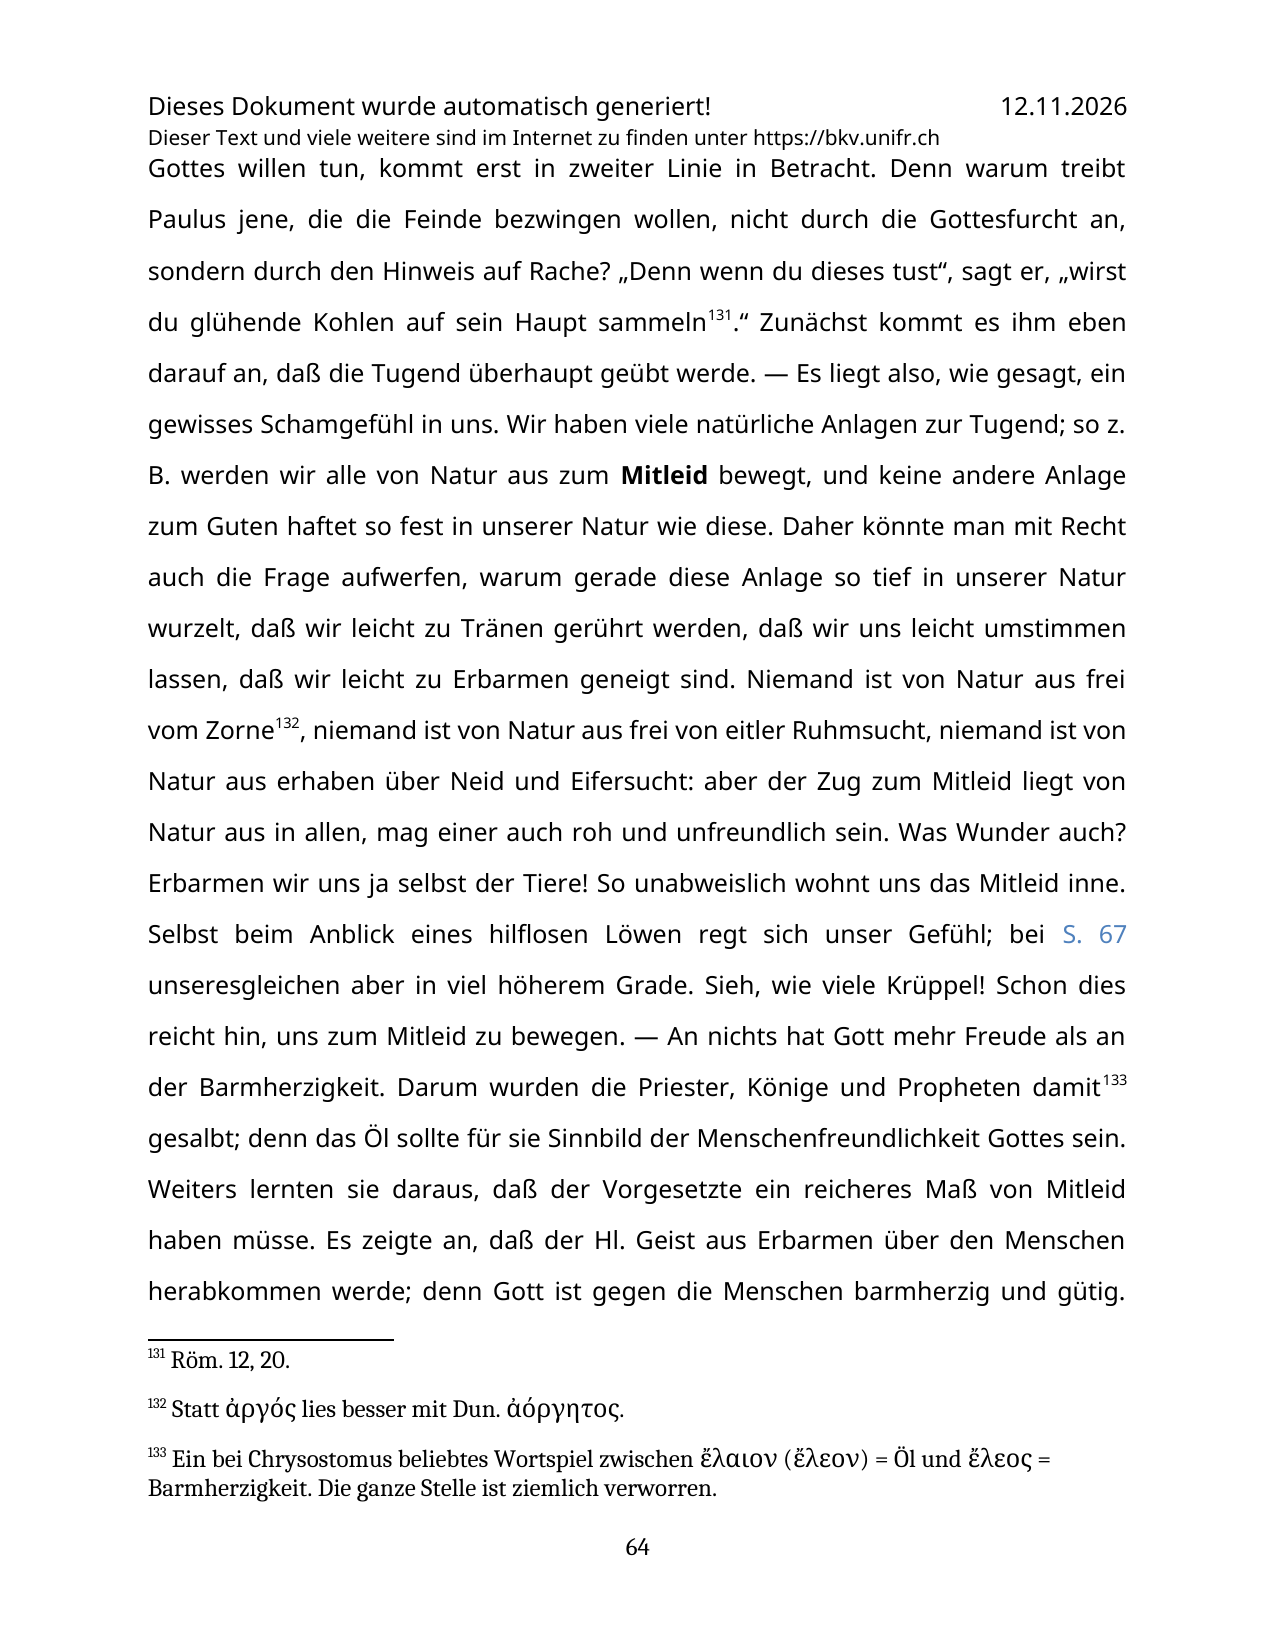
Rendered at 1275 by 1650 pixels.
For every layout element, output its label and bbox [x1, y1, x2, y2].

text [148, 151, 1127, 1308]
